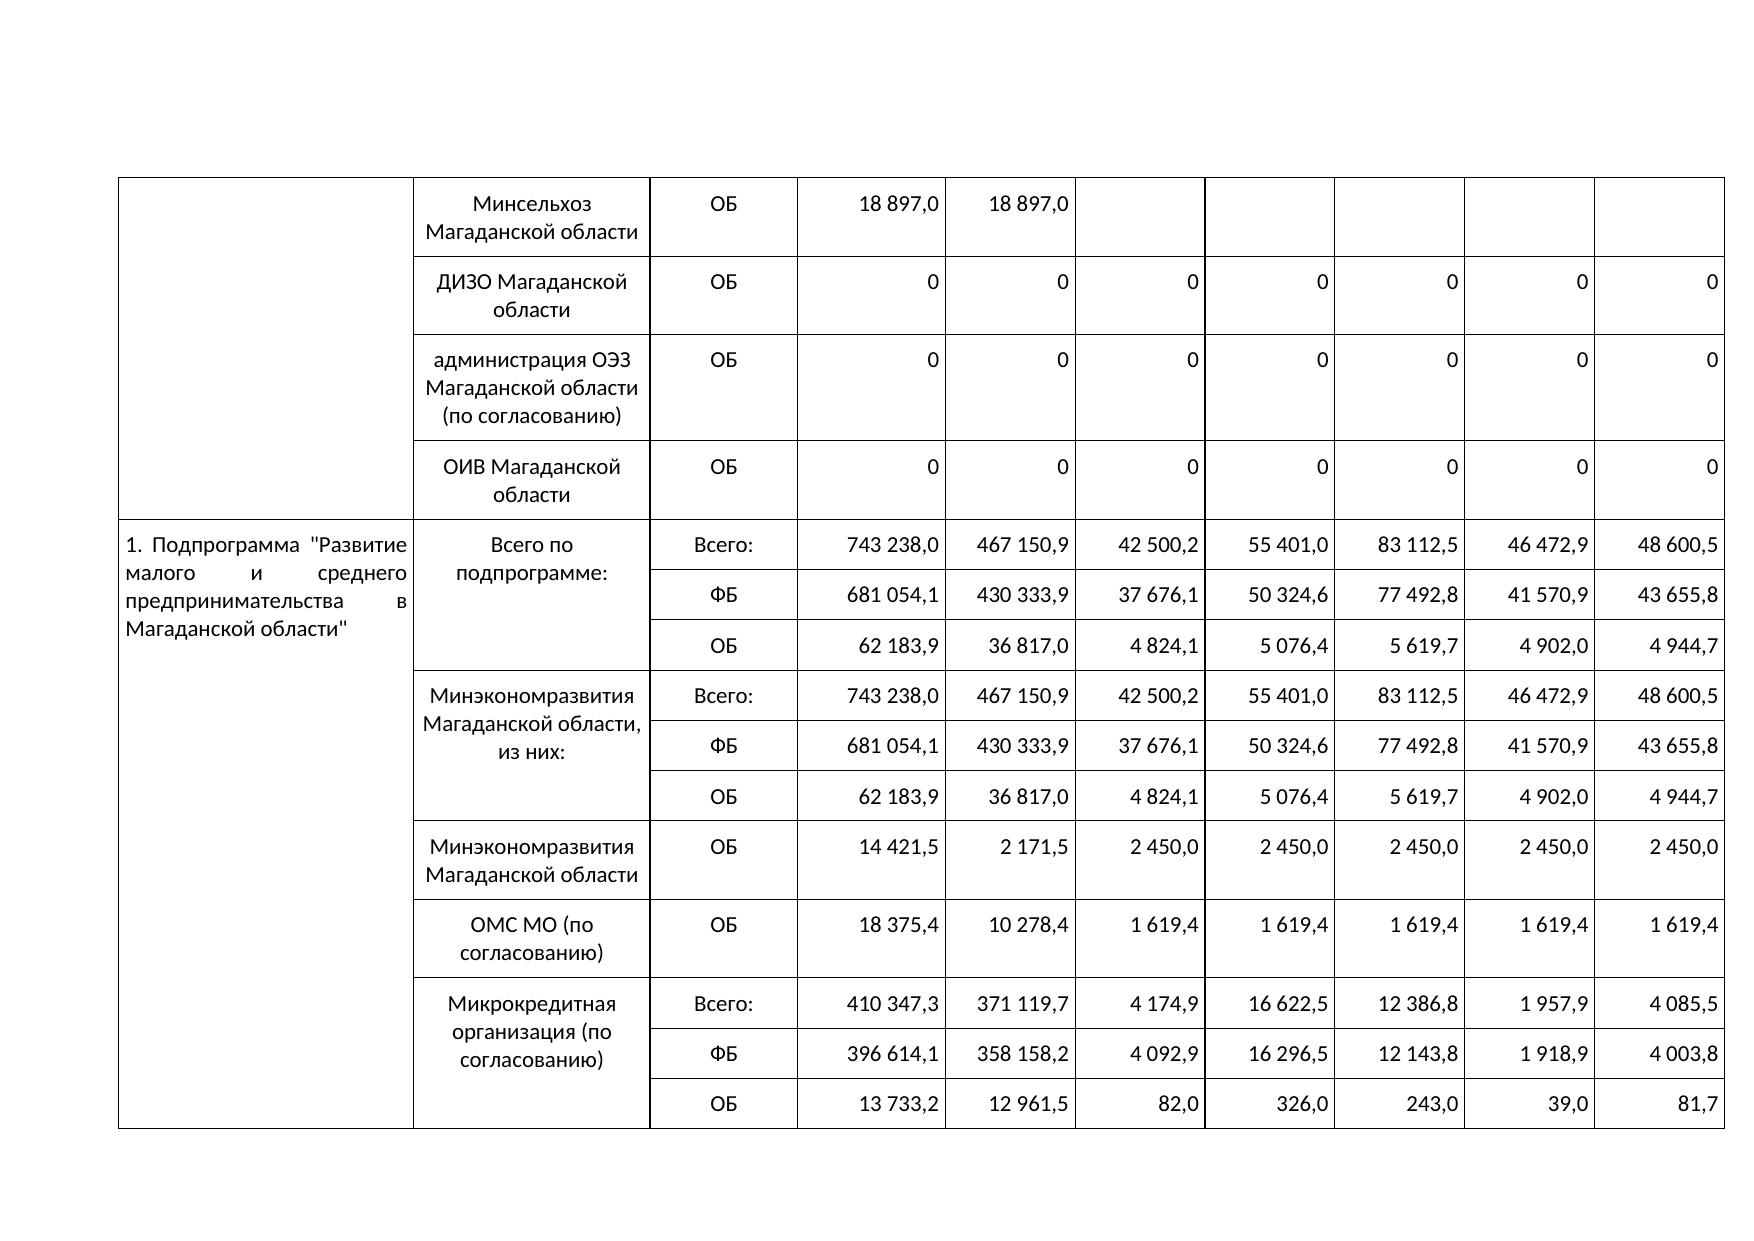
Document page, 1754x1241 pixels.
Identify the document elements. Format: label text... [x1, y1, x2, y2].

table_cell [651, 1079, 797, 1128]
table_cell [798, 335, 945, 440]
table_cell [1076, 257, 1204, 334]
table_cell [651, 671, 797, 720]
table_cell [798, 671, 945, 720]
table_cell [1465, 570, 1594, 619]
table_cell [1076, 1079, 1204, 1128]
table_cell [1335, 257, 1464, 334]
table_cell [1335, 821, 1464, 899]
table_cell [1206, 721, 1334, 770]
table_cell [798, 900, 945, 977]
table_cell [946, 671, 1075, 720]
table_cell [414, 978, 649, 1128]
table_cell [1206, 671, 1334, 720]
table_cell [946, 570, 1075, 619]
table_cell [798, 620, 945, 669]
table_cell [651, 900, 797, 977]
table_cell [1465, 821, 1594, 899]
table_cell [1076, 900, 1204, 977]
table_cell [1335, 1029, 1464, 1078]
table_cell Минсельхоз Магаданской области [414, 178, 649, 256]
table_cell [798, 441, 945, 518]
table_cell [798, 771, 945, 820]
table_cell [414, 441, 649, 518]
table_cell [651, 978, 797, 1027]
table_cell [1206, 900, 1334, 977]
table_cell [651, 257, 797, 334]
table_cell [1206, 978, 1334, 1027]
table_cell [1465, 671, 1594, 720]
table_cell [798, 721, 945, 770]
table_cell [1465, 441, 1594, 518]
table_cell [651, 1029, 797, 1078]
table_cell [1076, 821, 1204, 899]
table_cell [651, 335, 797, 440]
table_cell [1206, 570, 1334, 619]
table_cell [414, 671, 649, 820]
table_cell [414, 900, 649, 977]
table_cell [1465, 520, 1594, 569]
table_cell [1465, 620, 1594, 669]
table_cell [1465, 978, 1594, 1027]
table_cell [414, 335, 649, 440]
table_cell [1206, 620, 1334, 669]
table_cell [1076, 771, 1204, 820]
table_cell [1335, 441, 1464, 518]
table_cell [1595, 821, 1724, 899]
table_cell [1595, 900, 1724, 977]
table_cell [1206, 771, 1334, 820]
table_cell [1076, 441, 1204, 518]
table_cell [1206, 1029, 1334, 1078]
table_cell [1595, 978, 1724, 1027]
table_cell 18 897,0 [798, 178, 945, 256]
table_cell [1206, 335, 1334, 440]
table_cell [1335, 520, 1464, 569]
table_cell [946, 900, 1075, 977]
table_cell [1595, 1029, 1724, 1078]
table_cell [1206, 178, 1334, 256]
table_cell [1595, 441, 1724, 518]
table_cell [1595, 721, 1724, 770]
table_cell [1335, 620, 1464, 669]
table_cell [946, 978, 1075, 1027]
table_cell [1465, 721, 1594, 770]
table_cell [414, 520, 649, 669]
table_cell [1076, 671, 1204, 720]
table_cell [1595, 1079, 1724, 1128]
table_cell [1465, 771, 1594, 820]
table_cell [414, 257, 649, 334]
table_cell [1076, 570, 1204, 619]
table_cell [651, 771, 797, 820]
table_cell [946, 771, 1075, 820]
table_cell ОБ [651, 178, 797, 256]
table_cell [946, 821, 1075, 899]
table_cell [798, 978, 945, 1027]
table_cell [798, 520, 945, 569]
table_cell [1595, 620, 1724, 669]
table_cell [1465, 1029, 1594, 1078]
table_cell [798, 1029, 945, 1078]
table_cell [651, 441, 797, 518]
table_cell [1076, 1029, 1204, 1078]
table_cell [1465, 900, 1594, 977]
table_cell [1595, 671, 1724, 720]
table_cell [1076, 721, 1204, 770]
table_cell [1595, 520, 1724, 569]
table_cell 18 897,0 [946, 178, 1075, 256]
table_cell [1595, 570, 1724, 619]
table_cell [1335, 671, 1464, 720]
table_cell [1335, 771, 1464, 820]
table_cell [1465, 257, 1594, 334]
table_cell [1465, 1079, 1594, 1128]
table_cell [1335, 178, 1464, 256]
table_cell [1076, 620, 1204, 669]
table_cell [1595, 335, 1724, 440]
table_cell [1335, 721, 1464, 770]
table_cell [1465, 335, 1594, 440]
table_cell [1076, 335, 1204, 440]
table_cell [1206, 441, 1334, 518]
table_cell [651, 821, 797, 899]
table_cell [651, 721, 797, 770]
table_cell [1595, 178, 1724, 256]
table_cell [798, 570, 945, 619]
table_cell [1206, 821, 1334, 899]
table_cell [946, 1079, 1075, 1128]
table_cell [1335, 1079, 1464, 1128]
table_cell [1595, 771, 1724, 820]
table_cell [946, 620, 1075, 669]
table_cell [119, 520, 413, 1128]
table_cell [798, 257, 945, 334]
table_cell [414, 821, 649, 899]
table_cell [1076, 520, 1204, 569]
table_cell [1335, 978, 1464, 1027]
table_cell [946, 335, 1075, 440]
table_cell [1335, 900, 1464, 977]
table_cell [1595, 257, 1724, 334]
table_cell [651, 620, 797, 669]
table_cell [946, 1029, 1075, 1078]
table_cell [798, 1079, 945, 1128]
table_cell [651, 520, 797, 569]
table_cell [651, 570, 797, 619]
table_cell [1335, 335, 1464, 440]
table_cell [1076, 178, 1204, 256]
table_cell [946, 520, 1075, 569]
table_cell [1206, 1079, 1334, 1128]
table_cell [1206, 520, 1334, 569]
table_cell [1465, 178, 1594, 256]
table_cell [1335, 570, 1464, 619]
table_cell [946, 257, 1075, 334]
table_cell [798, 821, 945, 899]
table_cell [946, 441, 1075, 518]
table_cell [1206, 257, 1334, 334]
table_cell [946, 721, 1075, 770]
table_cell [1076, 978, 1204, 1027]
